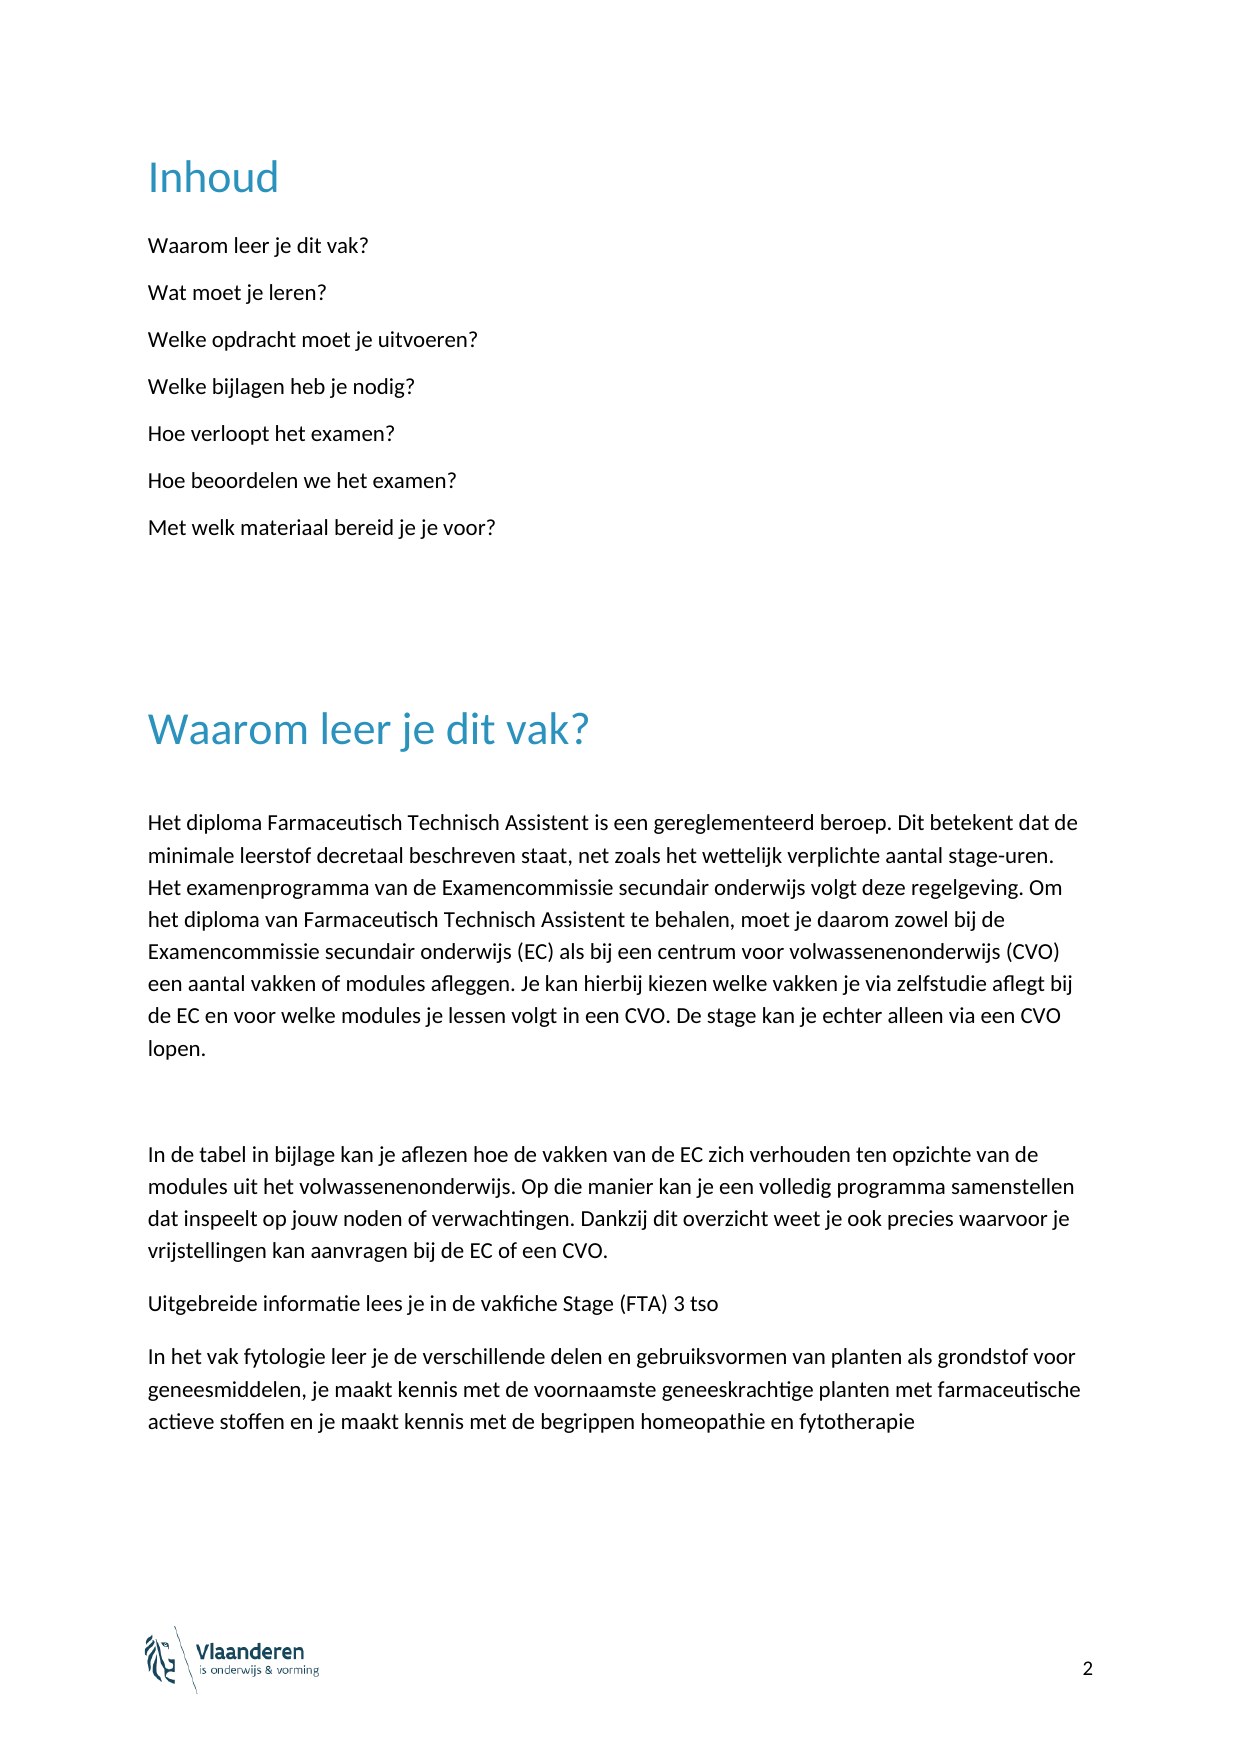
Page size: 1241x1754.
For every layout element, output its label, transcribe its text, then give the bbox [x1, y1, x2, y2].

text Welke opdracht moet je uitvoeren? [148, 325, 1093, 353]
text Welke bijlagen heb je nodig? [148, 372, 1093, 400]
picture [144, 1626, 327, 1694]
text Uitgebreide informatie lees je in de vakfiche Stage (FTA) 3 tso [148, 1289, 1093, 1317]
text Waarom leer je dit vak? [148, 699, 1093, 756]
text Met welk materiaal bereid je je voor? [148, 513, 1093, 541]
text Hoe beoordelen we het examen? [148, 466, 1093, 494]
text Hoe verloopt het examen? [148, 419, 1093, 447]
text Inhoud [148, 148, 1093, 203]
text In het vak fytologie leer je de verschillende delen en gebruiksvormen van planten als grondstof voor geneesmiddelen, je maakt kennis met de voornaamste geneeskrachtige planten met farmaceutische actieve stoffen en je maakt kennis met de begrippen homeopathie en fytotherapie [148, 1342, 1093, 1435]
text Het diploma Farmaceutisch Technisch Assistent is een gereglementeerd beroep. Dit betekent dat de minimale leerstof decretaal beschreven staat, net zoals het wettelijk verplichte aantal stage-uren. Het examenprogramma van de Examencommissie secundair onderwijs volgt deze regelgeving. Om het diploma van Farmaceutisch Technisch Assistent te behalen, moet je daarom zowel bij de Examencommissie secundair onderwijs (EC) als bij een centrum voor volwassenenonderwijs (CVO) een aantal vakken of modules afleggen. Je kan hierbij kiezen welke vakken je via zelfstudie aflegt bij de EC en voor welke modules je lessen volgt in een CVO. De stage kan je echter alleen via een CVO lopen. [148, 808, 1093, 1062]
text Wat moet je leren? [148, 278, 1093, 306]
text Waarom leer je dit vak? [148, 232, 1093, 259]
text In de tabel in bijlage kan je aflezen hoe de vakken van de EC zich verhouden ten opzichte van de modules uit het volwassenenonderwijs. Op die manier kan je een volledig programma samenstellen dat inspeelt op jouw noden of verwachtingen. Dankzij dit overzicht weet je ook precies waarvoor je vrijstellingen kan aanvragen bij de EC of een CVO. [148, 1140, 1093, 1264]
